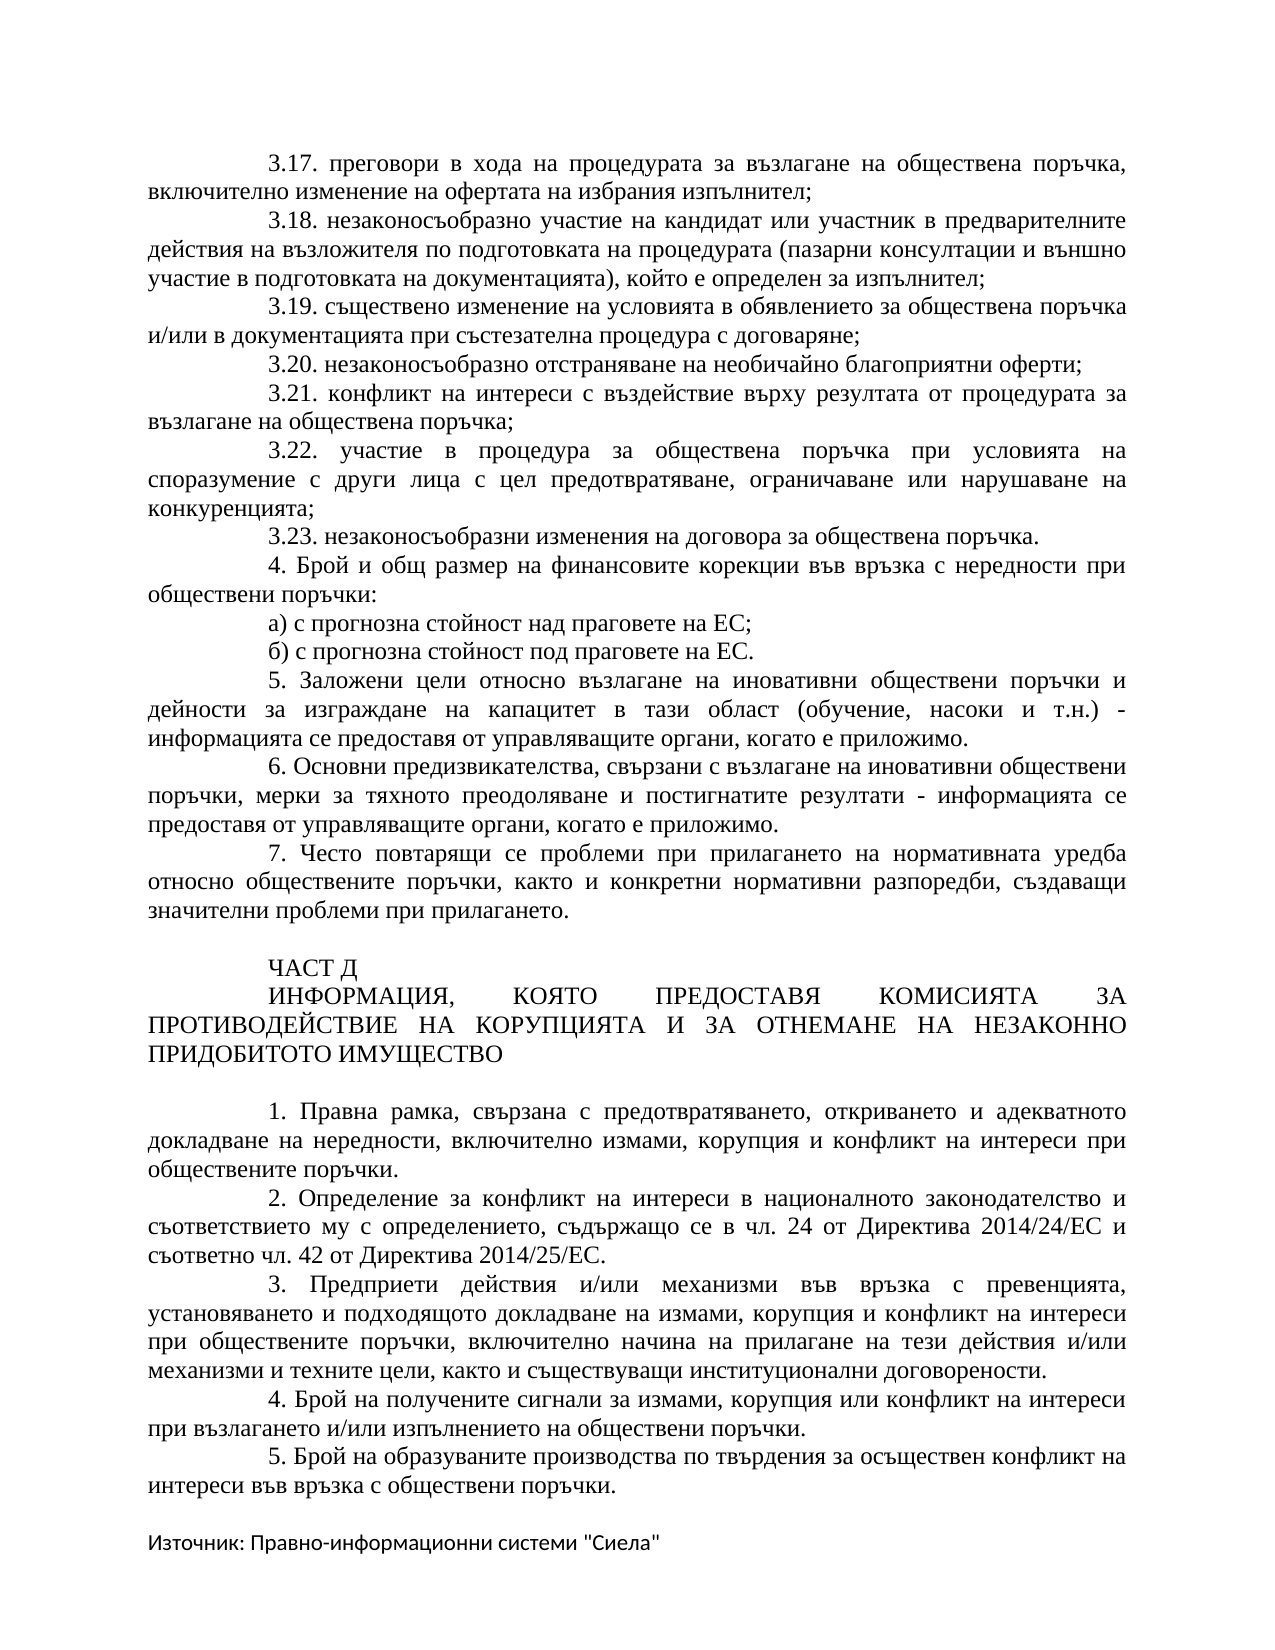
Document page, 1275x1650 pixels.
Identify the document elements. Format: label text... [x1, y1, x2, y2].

text 6. Основни предизвикателства, свързани с възлагане на иновативни обществени поръчки, мерки за тяхното преодоляване и постигнатите резултати - информацията се предоставя от управляващите органи, когато е приложимо. [148, 751, 1127, 838]
text 3.19. съществено изменение на условията в обявлението за обществена поръчка и/или в документацията при състезателна процедура с договаряне; [148, 291, 1127, 349]
text 3.20. незаконосъобразно отстраняване на необичайно благоприятни оферти; [148, 349, 1127, 378]
text 4. Брой на получените сигнали за измами, корупция или конфликт на интереси при възлагането и/или изпълнението на обществени поръчки. [148, 1384, 1127, 1441]
text 3.23. незаконосъобразни изменения на договора за обществена поръчка. [148, 521, 1127, 550]
text а) с прогнозна стойност над праговете на ЕС; [148, 608, 1127, 636]
text ИНФОРМАЦИЯ, КОЯТО ПРЕДОСТАВЯ КОМИСИЯТА ЗА ПРОТИВОДЕЙСТВИЕ НА КОРУПЦИЯТА И ЗА ОТНЕМАНЕ НА НЕЗАКОННО ПРИДОБИТОТО ИМУЩЕСТВО [148, 981, 1127, 1068]
text 3. Предприети действия и/или механизми във връзка с превенцията, установяването и подходящото докладване на измами, корупция и конфликт на интереси при обществените поръчки, включително начина на прилагане на тези действия и/или механизми и техните цели, както и съществуващи институционални договорености. [148, 1269, 1127, 1384]
text б) с прогнозна стойност под праговете на ЕС. [148, 636, 1127, 665]
text 1. Правна рамка, свързана с предотвратяването, откриването и адекватното докладване на нередности, включително измами, корупция и конфликт на интереси при обществените поръчки. [148, 1096, 1127, 1183]
text 3.17. преговори в хода на процедурата за възлагане на обществена поръчка, включително изменение на офертата на избрания изпълнител; [148, 148, 1127, 205]
text 5. Брой на образуваните производства по твърдения за осъществен конфликт на интереси във връзка с обществени поръчки. [148, 1441, 1127, 1499]
text 5. Заложени цели относно възлагане на иновативни обществени поръчки и дейности за изграждане на капацитет в тази област (обучение, насоки и т.н.) - информацията се предоставя от управляващите органи, когато е приложимо. [148, 665, 1127, 751]
text 2. Определение за конфликт на интереси в националното законодателство и съответствието му с определението, съдържащо се в чл. 24 от Директива 2014/24/ЕС и съответно чл. 42 от Директива 2014/25/ЕС. [148, 1183, 1127, 1269]
text 3.22. участие в процедура за обществена поръчка при условията на споразумение с други лица с цел предотвратяване, ограничаване или нарушаване на конкуренцията; [148, 435, 1127, 521]
text 3.21. конфликт на интереси с въздействие върху резултата от процедурата за възлагане на обществена поръчка; [148, 378, 1127, 435]
text 4. Брой и общ размер на финансовите корекции във връзка с нередности при обществени поръчки: [148, 550, 1127, 608]
text 3.18. незаконосъобразно участие на кандидат или участник в предварителните действия на възложителя по подготовката на процедурата (пазарни консултации и външно участие в подготовката на документацията), който е определен за изпълнител; [148, 205, 1127, 291]
text 7. Често повтарящи се проблеми при прилагането на нормативната уредба относно обществените поръчки, както и конкретни нормативни разпоредби, създаващи значителни проблеми при прилагането. [148, 838, 1127, 924]
text ЧАСТ Д [148, 953, 1127, 981]
